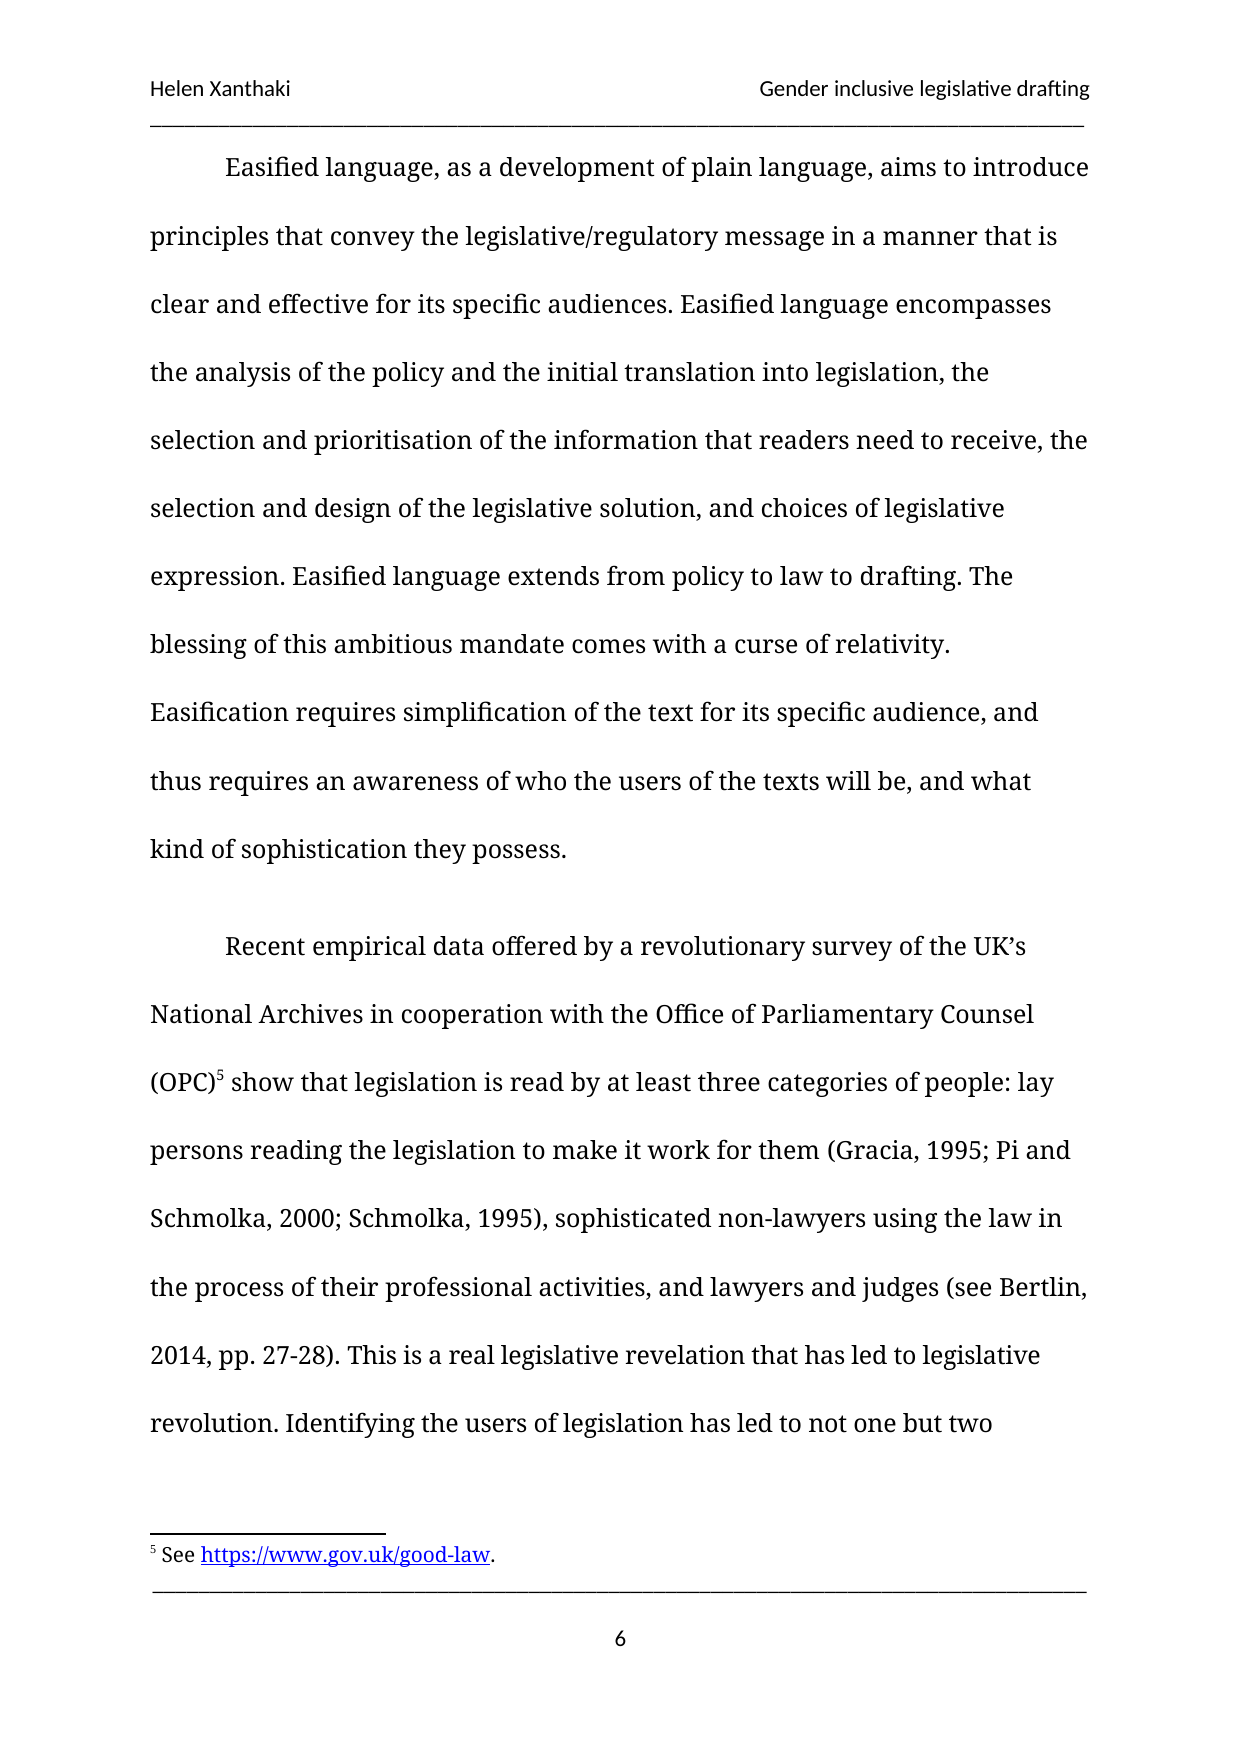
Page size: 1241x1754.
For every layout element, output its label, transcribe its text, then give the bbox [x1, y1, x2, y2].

list Easified language, as a development of plain language, aims to introduce principles that convey the legislative/regulatory message in a manner that is clear and effective for its specific audiences. Easified language encompasses the analysis of the policy and the initial translation into legislation, the selection and prioritisation of the information that readers need to receive, the selection and design of the legislative solution, and choices of legislative expression. Easified language extends from policy to law to drafting. The blessing of this ambitious mandate comes with a curse of relativity. Easification requires simplification of the text for its specific audience, and thus requires an awareness of who the users of the texts will be, and what kind of sophistication they possess. [150, 150, 1090, 865]
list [150, 928, 1090, 1439]
